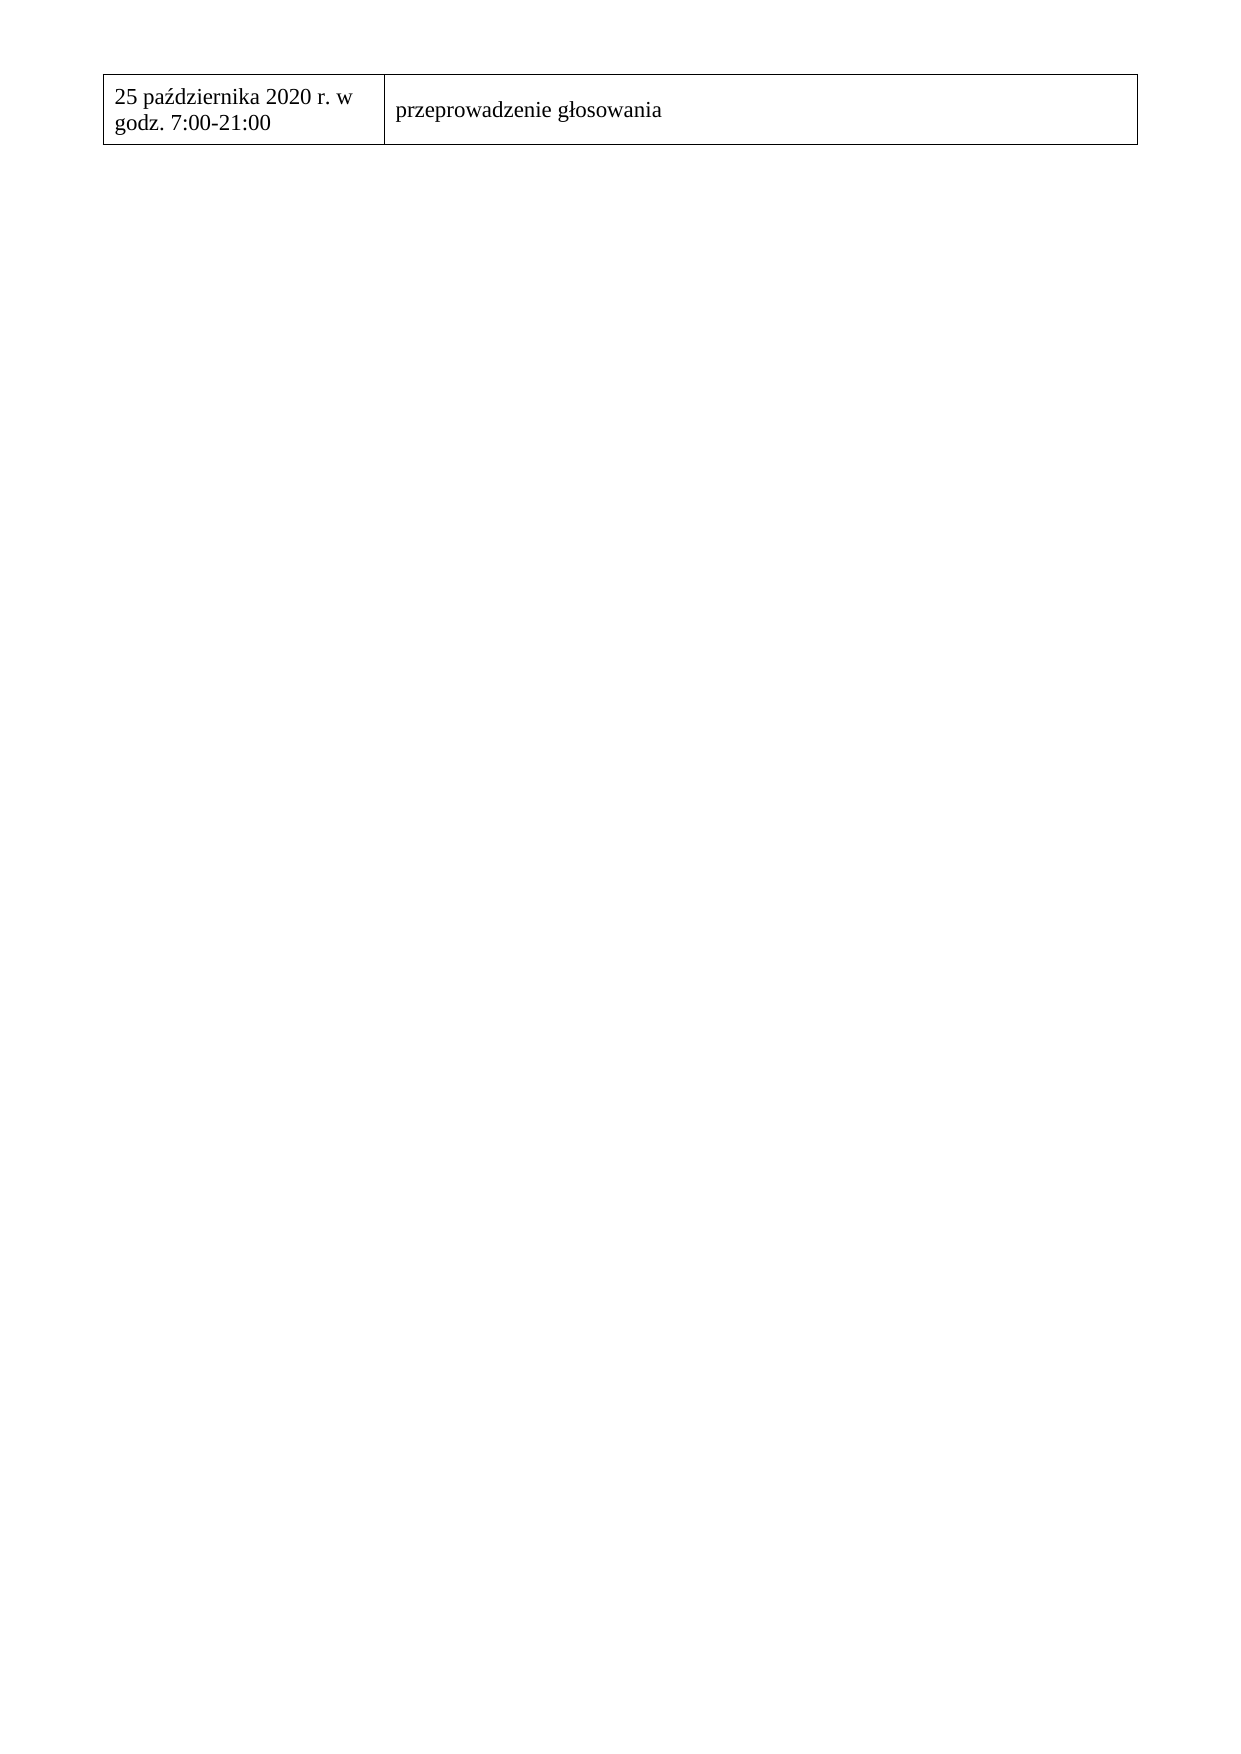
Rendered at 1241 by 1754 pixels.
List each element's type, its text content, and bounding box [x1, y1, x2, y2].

table_cell 25 października 2020 r. w godz. 7:00-21:00 [104, 75, 384, 143]
table_cell przeprowadzenie głosowania [385, 75, 1137, 143]
